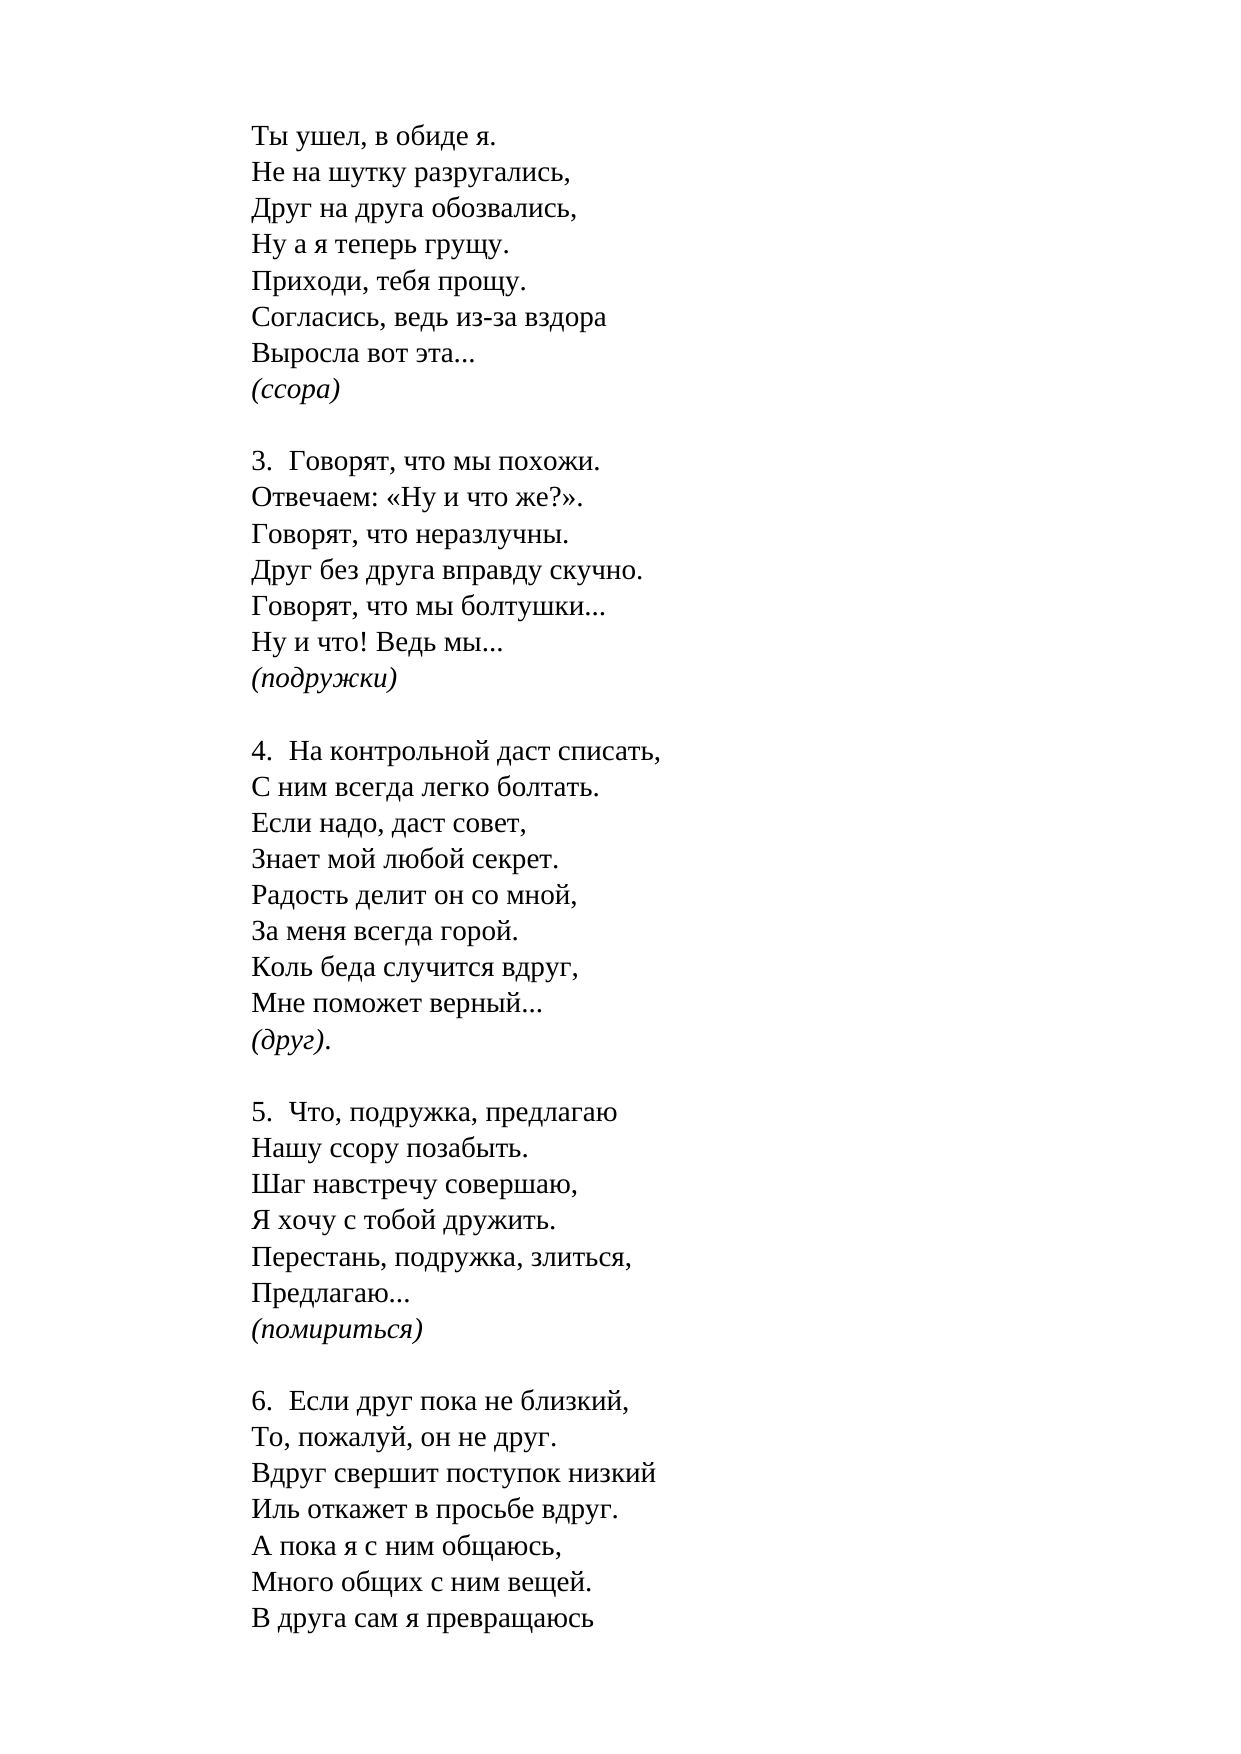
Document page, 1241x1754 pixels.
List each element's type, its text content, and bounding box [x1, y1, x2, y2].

text (друг). [177, 1022, 1152, 1055]
text Говорят, что неразлучны. [177, 516, 1152, 549]
list Что, подружка, предлагаю [251, 1094, 1152, 1128]
text Согласись, ведь из-за вздора [177, 299, 1152, 332]
list Говорят, что мы похожи. [251, 443, 1152, 477]
text Вдруг свершит поступок низкий [177, 1456, 1152, 1489]
text Иль откажет в просьбе вдруг. [177, 1492, 1152, 1525]
text А пока я с ним общаюсь, [177, 1528, 1152, 1561]
text Ну а я теперь грущу. [177, 227, 1152, 260]
text Коль беда случится вдруг, [177, 949, 1152, 983]
text Я хочу с тобой дружить. [177, 1202, 1152, 1236]
text Мне поможет верный... [177, 986, 1152, 1019]
text Говорят, что мы болтушки... [177, 588, 1152, 622]
text Перестань, подружка, злиться, [177, 1239, 1152, 1272]
text Выросла вот эта... [177, 335, 1152, 368]
text Знает мой любой секрет. [177, 841, 1152, 874]
text Ты ушел, в обиде я. [177, 118, 1152, 152]
text Друг без друга вправду скучно. [177, 552, 1152, 585]
list Если друг пока не близкий, [251, 1383, 1152, 1417]
text Предлагаю... [177, 1275, 1152, 1308]
text (помириться) [177, 1311, 1152, 1344]
text Отвечаем: «Ну и что же?». [177, 479, 1152, 513]
text За меня всегда горой. [177, 913, 1152, 947]
text (подружки) [177, 660, 1152, 694]
text Друг на друга обозвались, [177, 190, 1152, 224]
text Ну и что! Ведь мы... [177, 624, 1152, 658]
text Если надо, даст совет, [177, 805, 1152, 838]
text Много общих с ним вещей. [177, 1564, 1152, 1597]
text В друга сам я превращаюсь [177, 1600, 1152, 1634]
text Радость делит он со мной, [177, 877, 1152, 911]
list На контрольной даст списать, [251, 733, 1152, 766]
text Нашу ссору позабыть. [177, 1130, 1152, 1164]
text Приходи, тебя прощу. [177, 263, 1152, 296]
text Шаг навстречу совершаю, [177, 1166, 1152, 1200]
text Не на шутку разругались, [177, 154, 1152, 188]
text (ссора) [177, 371, 1152, 405]
text То, пожалуй, он не друг. [177, 1419, 1152, 1453]
text С ним всегда легко болтать. [177, 769, 1152, 802]
